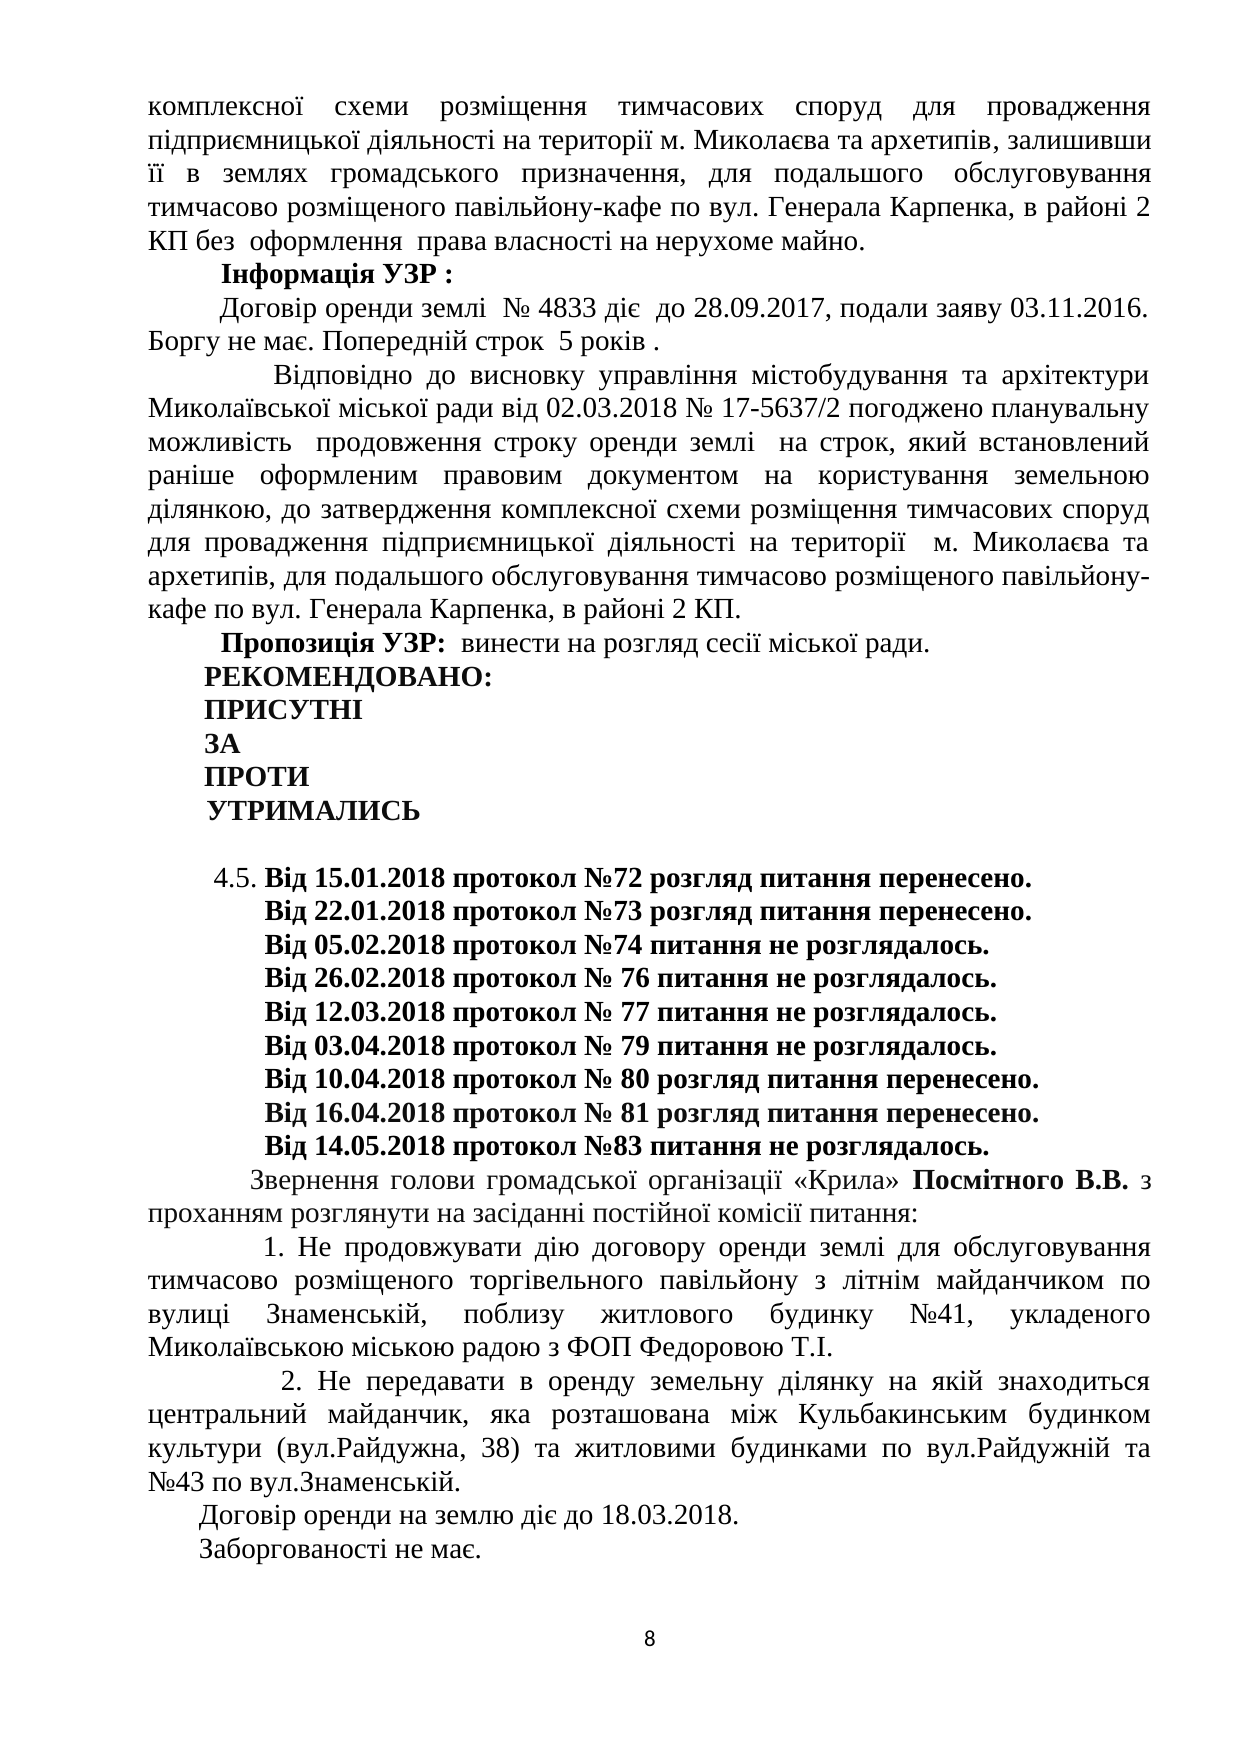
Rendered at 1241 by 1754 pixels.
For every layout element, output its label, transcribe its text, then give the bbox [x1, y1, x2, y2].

text 4.5. Від 15.01.2018 протокол №72 розгляд питання перенесено. [148, 860, 1152, 893]
text Інформація УЗР : [148, 256, 1154, 290]
text Договір оренди землі № 4833 діє до 28.09.2017, подали заяву 03.11.2016. Боргу не має. Попередній строк 5 років . [148, 290, 1152, 357]
text 1. Не продовжувати дію договору оренди землі для обслуговування тимчасово розміщеного торгівельного павільйону з літнім майданчиком по вулиці Знаменській, поблизу житлового будинку №41, укладеного Миколаївською міською радою з ФОП Федоровою Т.І. [148, 1229, 1152, 1363]
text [148, 88, 1152, 256]
text Пропозиція УЗР: винести на розгляд сесії міської ради. [148, 625, 1152, 659]
text Заборгованості не має. [148, 1531, 1152, 1564]
text УТРИМАЛИСЬ [148, 793, 1152, 826]
text Від 16.04.2018 протокол № 81 розгляд питання перенесено. [148, 1095, 1152, 1128]
text Відповідно до висновку управління містобудування та архітектури Миколаївської міської ради від 02.03.2018 № 17-5637/2 погоджено планувальну можливість продовження строку оренди землі на строк, який встановлений раніше оформленим правовим документом на користування земельною ділянкою, до затвердження комплексної схеми розміщення тимчасових споруд для провадження підприємницької діяльності на території м. Миколаєва та архетипів, для подальшого обслуговування тимчасово розміщеного павільйону-кафе по вул. Генерала Карпенка, в районі 2 КП. [148, 357, 1151, 625]
text РЕКОМЕНДОВАНО: [148, 659, 1152, 692]
text ПРИСУТНІ [148, 692, 1152, 726]
text ЗА [148, 726, 1152, 759]
text Від 10.04.2018 протокол № 80 розгляд питання перенесено. [148, 1061, 1152, 1095]
text Від 26.02.2018 протокол № 76 питання не розглядалось. [148, 961, 1152, 994]
text Звернення голови громадської організації «Крила» Посмітного В.В. з проханням розглянути на засіданні постійної комісії питання: [148, 1162, 1152, 1229]
text Від 14.05.2018 протокол №83 питання не розглядалось. [148, 1128, 1152, 1162]
text ПРОТИ [148, 759, 1152, 793]
text Від 03.04.2018 протокол № 79 питання не розглядалось. [148, 1028, 1152, 1061]
text Договір оренди на землю діє до 18.03.2018. [148, 1497, 1152, 1531]
text 2. Не передавати в оренду земельну ділянку на якій знаходиться центральний майданчик, яка розташована між Кульбакинським будинком культури (вул.Райдужна, 38) та житловими будинками по вул.Райдужній та №43 по вул.Знаменській. [148, 1363, 1152, 1497]
text Від 05.02.2018 протокол №74 питання не розглядалось. [148, 927, 1152, 961]
text Від 12.03.2018 протокол № 77 питання не розглядалось. [148, 994, 1152, 1028]
text Від 22.01.2018 протокол №73 розгляд питання перенесено. [148, 893, 1152, 927]
